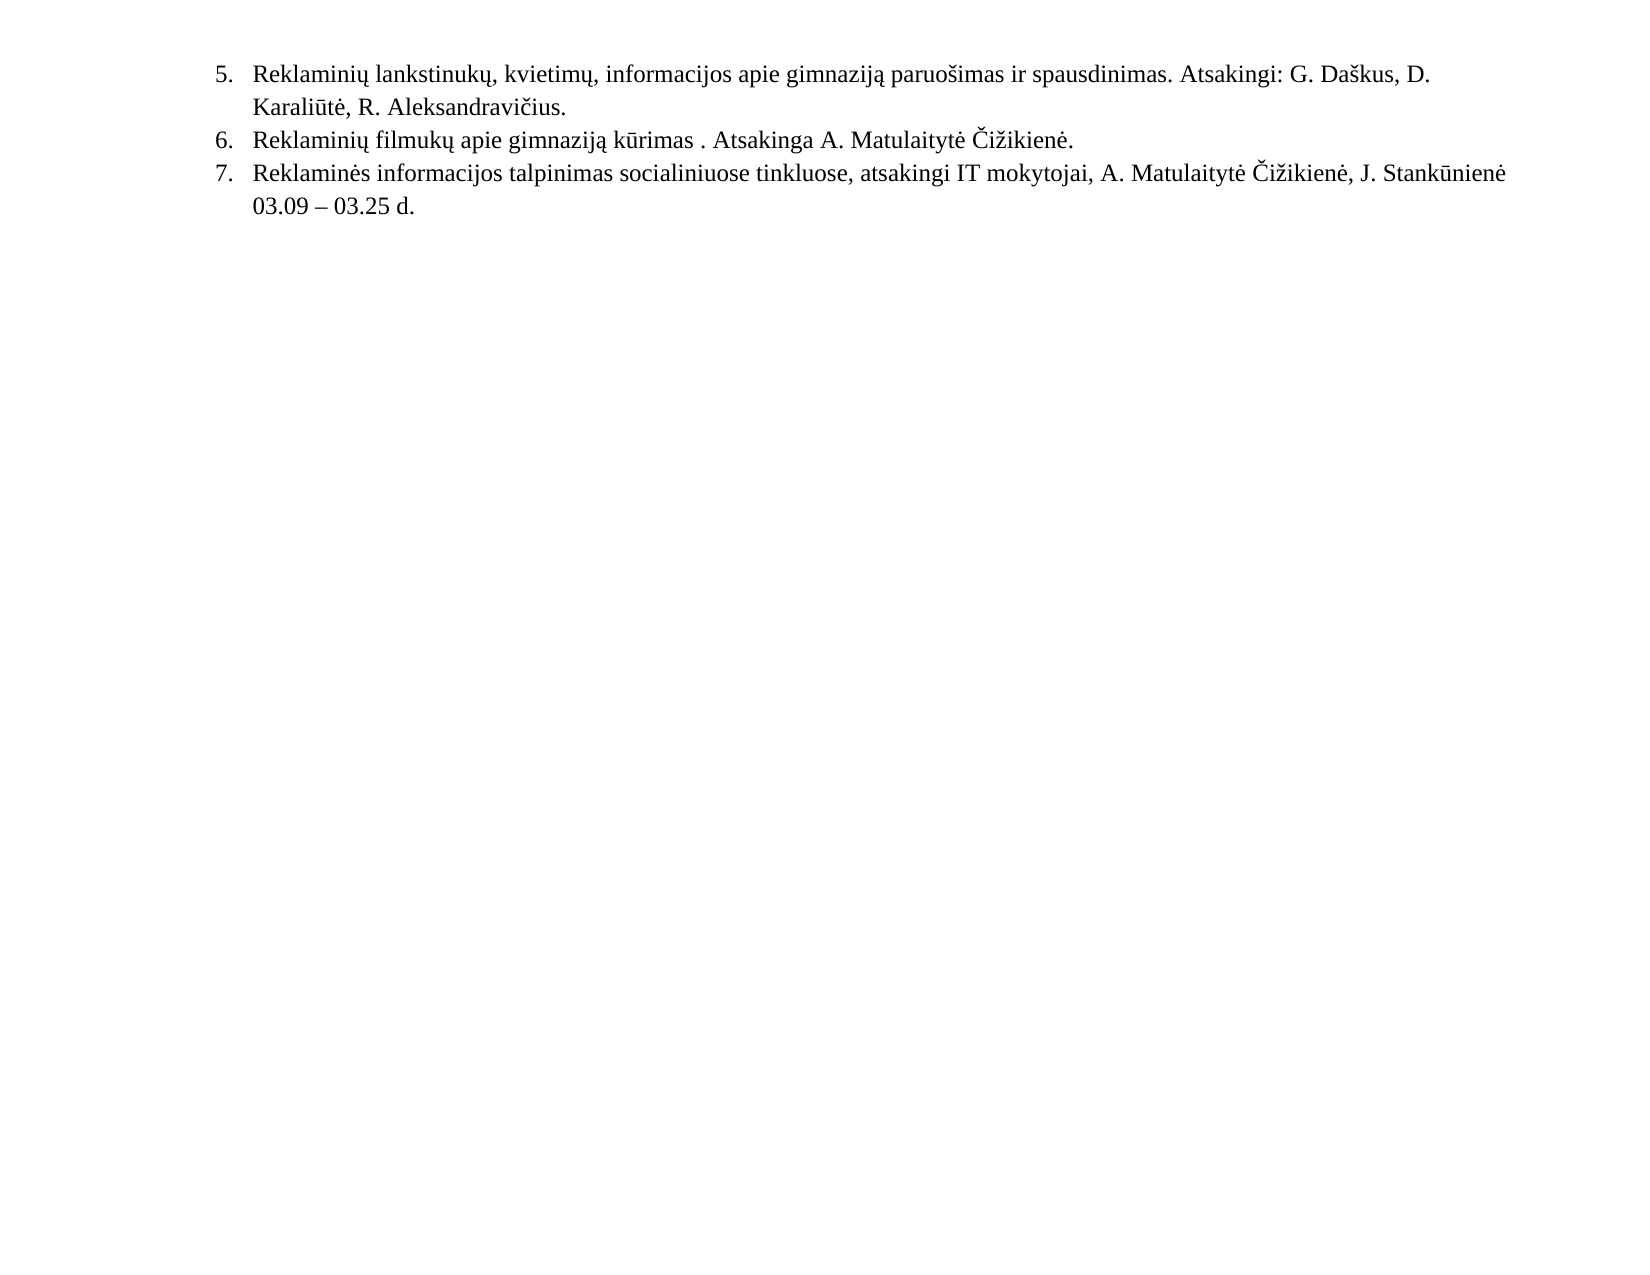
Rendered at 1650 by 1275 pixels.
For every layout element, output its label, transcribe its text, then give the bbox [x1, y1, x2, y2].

list Reklaminių lankstinukų, kvietimų, informacijos apie gimnaziją paruošimas ir spausdinimas. Atsakingi: G. Daškus, D. Karaliūtė, R. Aleksandravičius. [215, 59, 1532, 121]
list Reklaminės informacijos talpinimas socialiniuose tinkluose, atsakingi IT mokytojai, A. Matulaitytė Čižikienė, J. Stankūnienė 03.09 – 03.25 d. [215, 158, 1532, 220]
list Reklaminių filmukų apie gimnaziją kūrimas . Atsakinga A. Matulaitytė Čižikienė. [215, 125, 1532, 154]
